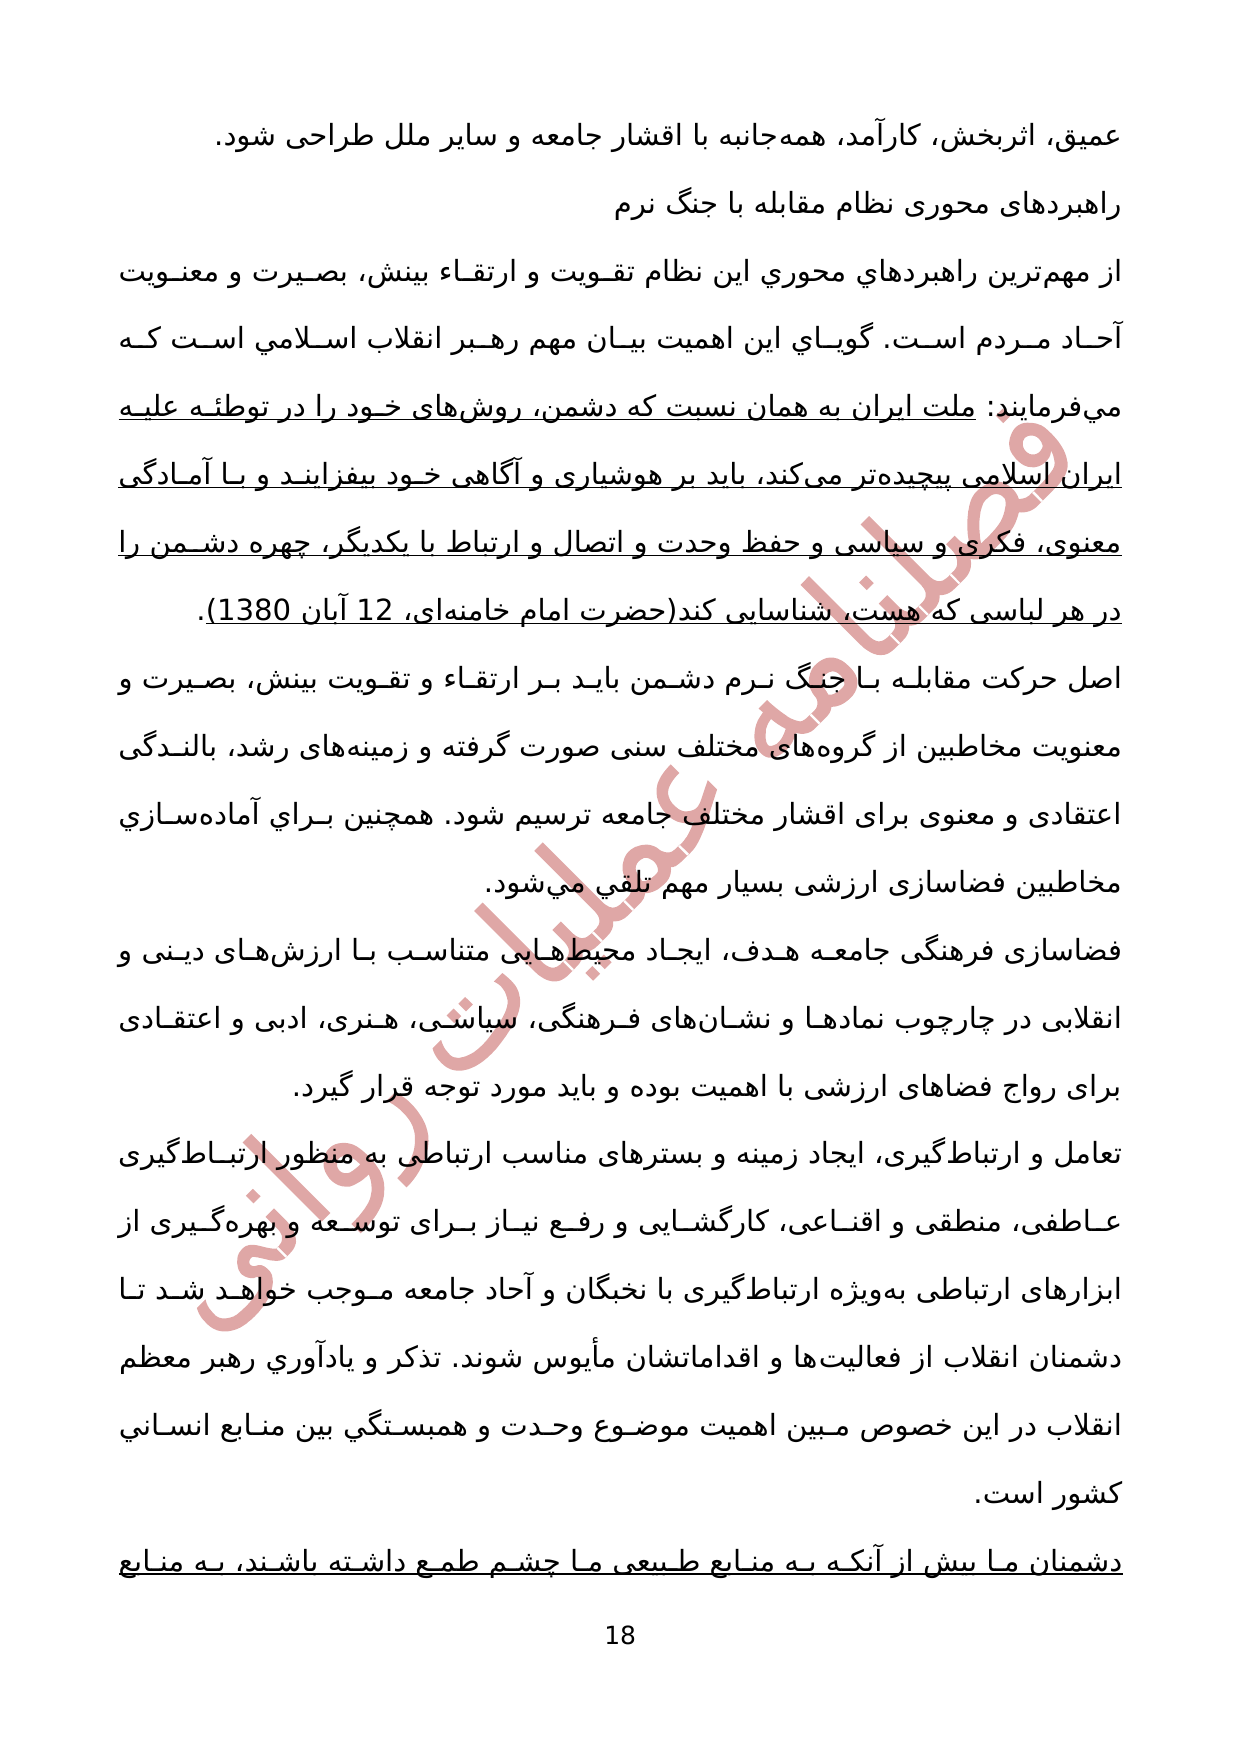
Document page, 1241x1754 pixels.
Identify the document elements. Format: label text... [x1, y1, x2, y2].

text راهبردهای محوری نظام مقابله با جنگ نرم [118, 186, 1122, 220]
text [118, 118, 1122, 152]
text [118, 1544, 1122, 1573]
text از مهم‌ترين راهبردهاي محوري اين نظام تقویت و ارتقاء بینش، بصیرت و معنویت آحاد مردم است. گوياي اين اهميت بيان مهم رهبر انقلاب اسلامي است كه مي‌فرمايند: ملت ایران به همان نسبت که دشمن، روش‌های خود را در توطئه علیه ایران اسلامی پیچیده‌تر می‌کند، باید بر هوشیاری و آگاهی خود بیفزایند و با آمادگی معنوی، فکری و سیاسی و حفظ وحدت و اتصال و ارتباط با یکدیگر، چهره دشمن را در هر لباسی که هست، شناسایی کند(حضرت امام خامنه‌ای، 12 آبان 1380). [118, 254, 1122, 487]
text فضاسازی فرهنگی جامعه هدف، ایجاد محیط‌هایی متناسب با ارزش‌های دینی و انقلابی در چارچوب نمادها و نشان‌های فرهنگی، سیاسی، هنری، ادبی و اعتقادی برای رواج فضاهای ارزشی با اهميت بوده و بايد مورد توجه قرار گيرد. [118, 933, 1122, 1103]
text اصل حرکت مقابله با جنگ نرم دشمن باید بر ارتقاء و تقویت بینش، بصیرت و معنویت مخاطبین از گروه‌های مختلف سنی صورت گرفته و زمینه‌های رشد، بالندگی اعتقادی و معنوی برای اقشار مختلف جامعه ترسیم شود. همچنين براي آماده‌سازي مخاطبين فضاسازی ارزشی بسيار مهم تلقي مي‌شود. [118, 661, 1122, 899]
text از مهم‌ترين راهبردهاي محوري اين نظام تقویت و ارتقاء بینش، بصیرت و معنویت آحاد مردم است. گوياي اين اهميت بيان مهم رهبر انقلاب اسلامي است كه مي‌فرمايند: ملت ایران به همان نسبت که دشمن، روش‌های خود را در توطئه علیه ایران اسلامی پیچیده‌تر می‌کند، باید بر هوشیاری و آگاهی خود بیفزایند و با آمادگی معنوی، فکری و سیاسی و حفظ وحدت و اتصال و ارتباط با یکدیگر، چهره دشمن را در هر لباسی که هست، شناسایی کند(حضرت امام خامنه‌ای، 12 آبان 1380). [118, 556, 1122, 627]
text از مهم‌ترين راهبردهاي محوري اين نظام تقویت و ارتقاء بینش، بصیرت و معنویت آحاد مردم است. گوياي اين اهميت بيان مهم رهبر انقلاب اسلامي است كه مي‌فرمايند: ملت ایران به همان نسبت که دشمن، روش‌های خود را در توطئه علیه ایران اسلامی پیچیده‌تر می‌کند، باید بر هوشیاری و آگاهی خود بیفزایند و با آمادگی معنوی، فکری و سیاسی و حفظ وحدت و اتصال و ارتباط با یکدیگر، چهره دشمن را در هر لباسی که هست، شناسایی کند(حضرت امام خامنه‌ای، 12 آبان 1380). [118, 488, 1122, 555]
text تعامل و ارتباط‌گیری، ایجاد زمینه و بسترهای مناسب ارتباطی به منظور ارتباط‌گیری عاطفی، منطقی و اقناعی، کارگشایی و رفع نیاز برای توسعه و بهره‌گیری از ابزارهای ارتباطی به‌ویژه ارتباط‌گیری با نخبگان و آحاد جامعه موجب خواهد شد تا دشمنان انقلاب از فعاليت‌ها و اقداماتشان مأيوس شوند. تذكر و يادآوري رهبر معظم انقلاب در اين خصوص مبين اهميت موضوع وحدت و همبستگي بين منابع انساني كشور است. [118, 1137, 1122, 1510]
